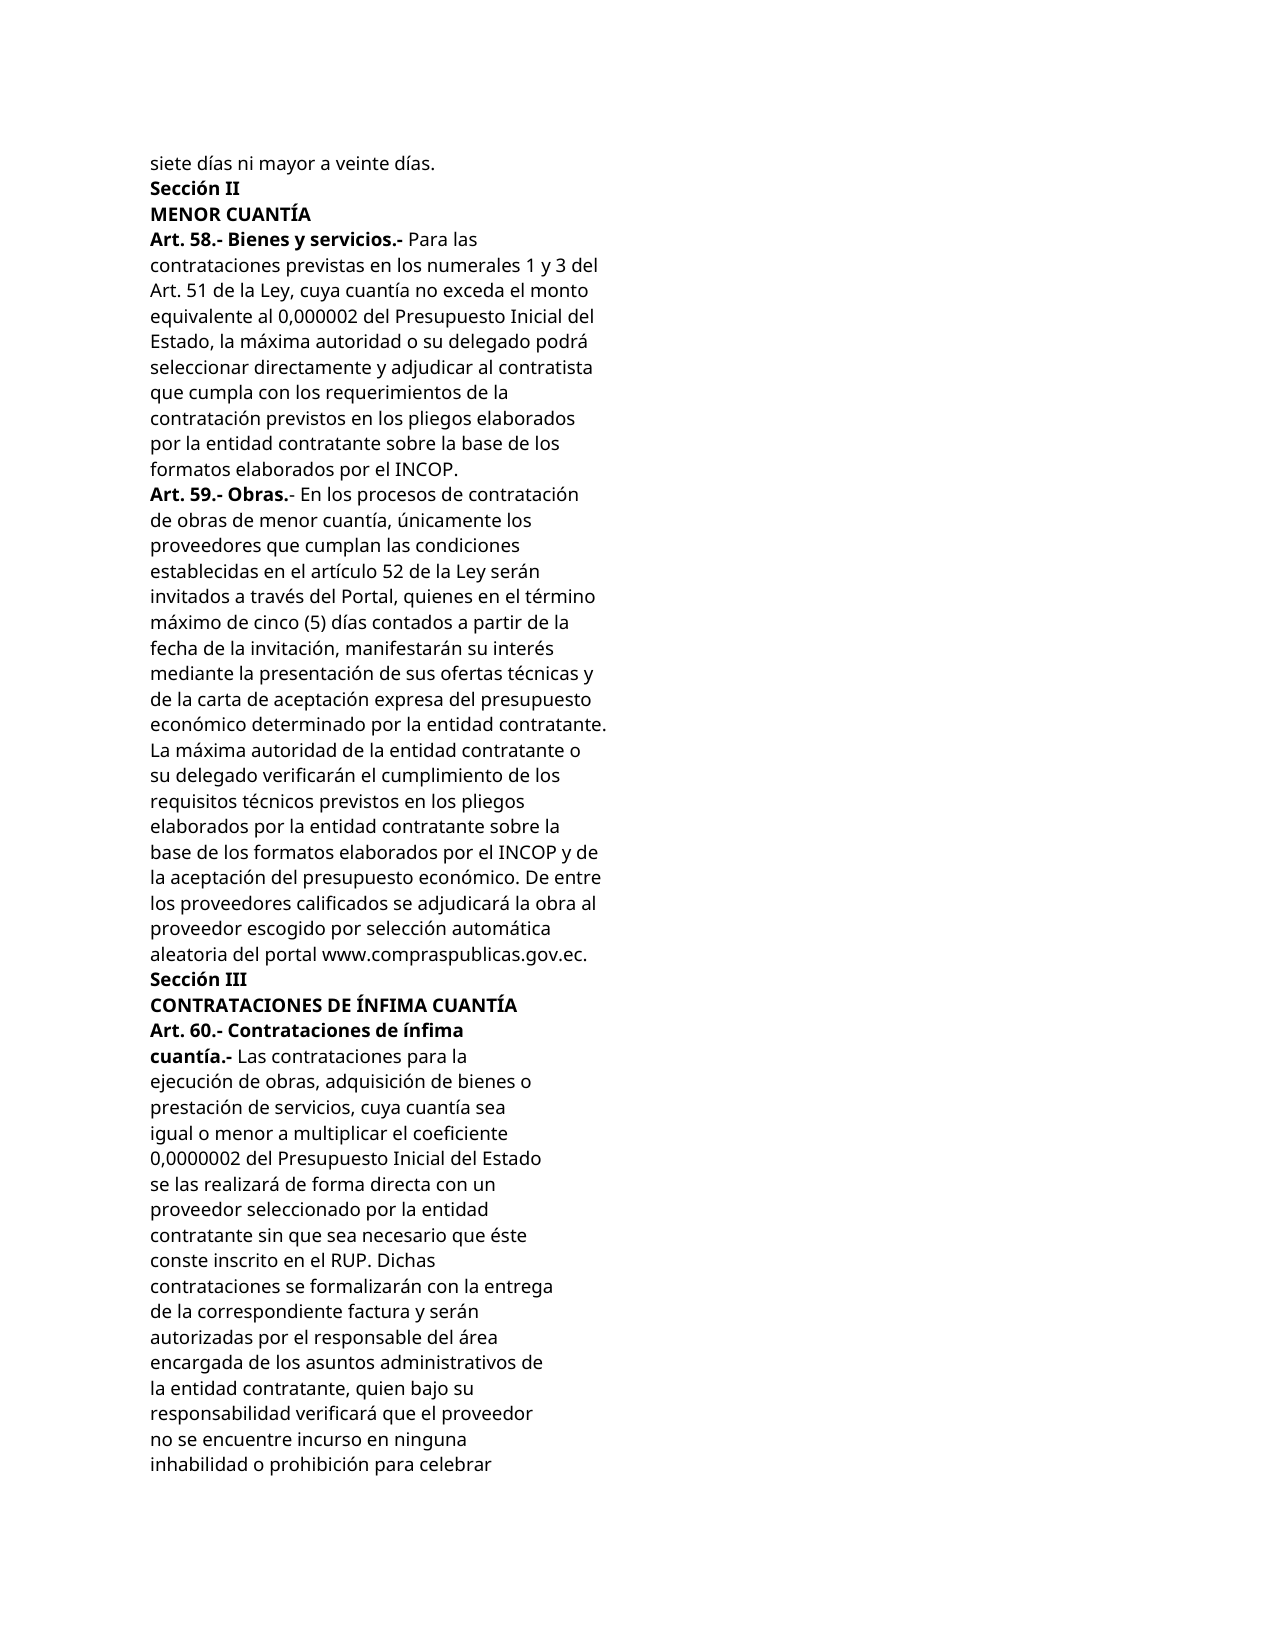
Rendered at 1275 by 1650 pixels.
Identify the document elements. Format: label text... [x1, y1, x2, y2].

text invitados a través del Portal, quienes en el término [150, 584, 1125, 609]
text base de los formatos elaborados por el INCOP y de [150, 839, 1125, 864]
text mediante la presentación de sus ofertas técnicas y [150, 660, 1125, 686]
text Art. 51 de la Ley, cuya cuantía no exceda el monto [150, 278, 1125, 303]
text de obras de menor cuantía, únicamente los [150, 507, 1125, 533]
text Art. 58.- Bienes y servicios.- Para las [150, 227, 1125, 252]
text la aceptación del presupuesto económico. De entre [150, 864, 1125, 890]
text encargada de los asuntos administrativos de [150, 1349, 1125, 1375]
text equivalente al 0,000002 del Presupuesto Inicial del [150, 303, 1125, 329]
text 0,0000002 del Presupuesto Inicial del Estado [150, 1145, 1125, 1171]
text elaborados por la entidad contratante sobre la [150, 813, 1125, 839]
text los proveedores calificados se adjudicará la obra al [150, 890, 1125, 916]
text contratación previstos en los pliegos elaborados [150, 405, 1125, 431]
text proveedor seleccionado por la entidad [150, 1196, 1125, 1222]
text formatos elaborados por el INCOP. [150, 456, 1125, 482]
text prestación de servicios, cuya cuantía sea [150, 1094, 1125, 1120]
text siete días ni mayor a veinte días. [150, 150, 1125, 176]
text inhabilidad o prohibición para celebrar [150, 1452, 1125, 1477]
text de la carta de aceptación expresa del presupuesto [150, 686, 1125, 711]
text requisitos técnicos previstos en los pliegos [150, 788, 1125, 813]
text su delegado verificarán el cumplimiento de los [150, 762, 1125, 788]
text ejecución de obras, adquisición de bienes o [150, 1069, 1125, 1094]
text por la entidad contratante sobre la base de los [150, 431, 1125, 456]
text seleccionar directamente y adjudicar al contratista [150, 354, 1125, 380]
text cuantía.- Las contrataciones para la [150, 1043, 1125, 1069]
text igual o menor a multiplicar el coeficiente [150, 1120, 1125, 1145]
text proveedor escogido por selección automática [150, 916, 1125, 941]
text contrataciones se formalizarán con la entrega [150, 1273, 1125, 1298]
text se las realizará de forma directa con un [150, 1171, 1125, 1196]
text contratante sin que sea necesario que éste [150, 1222, 1125, 1247]
text responsabilidad verificará que el proveedor [150, 1401, 1125, 1426]
text que cumpla con los requerimientos de la [150, 380, 1125, 405]
text Art. 60.- Contrataciones de ínfima [150, 1018, 1125, 1043]
text Sección III [150, 967, 1125, 992]
text la entidad contratante, quien bajo su [150, 1375, 1125, 1401]
text establecidas en el artículo 52 de la Ley serán [150, 558, 1125, 584]
text CONTRATACIONES DE ÍNFIMA CUANTÍA [150, 992, 1125, 1018]
text Estado, la máxima autoridad o su delegado podrá [150, 329, 1125, 354]
text proveedores que cumplan las condiciones [150, 533, 1125, 558]
text no se encuentre incurso en ninguna [150, 1426, 1125, 1452]
text fecha de la invitación, manifestarán su interés [150, 635, 1125, 660]
text económico determinado por la entidad contratante. [150, 711, 1125, 737]
text de la correspondiente factura y serán [150, 1298, 1125, 1324]
text Sección II [150, 176, 1125, 201]
text contrataciones previstas en los numerales 1 y 3 del [150, 252, 1125, 278]
text máximo de cinco (5) días contados a partir de la [150, 609, 1125, 635]
text conste inscrito en el RUP. Dichas [150, 1247, 1125, 1273]
text autorizadas por el responsable del área [150, 1324, 1125, 1349]
text MENOR CUANTÍA [150, 201, 1125, 227]
text La máxima autoridad de la entidad contratante o [150, 737, 1125, 762]
text aleatoria del portal www.compraspublicas.gov.ec. [150, 941, 1125, 967]
text Art. 59.- Obras.- En los procesos de contratación [150, 482, 1125, 507]
